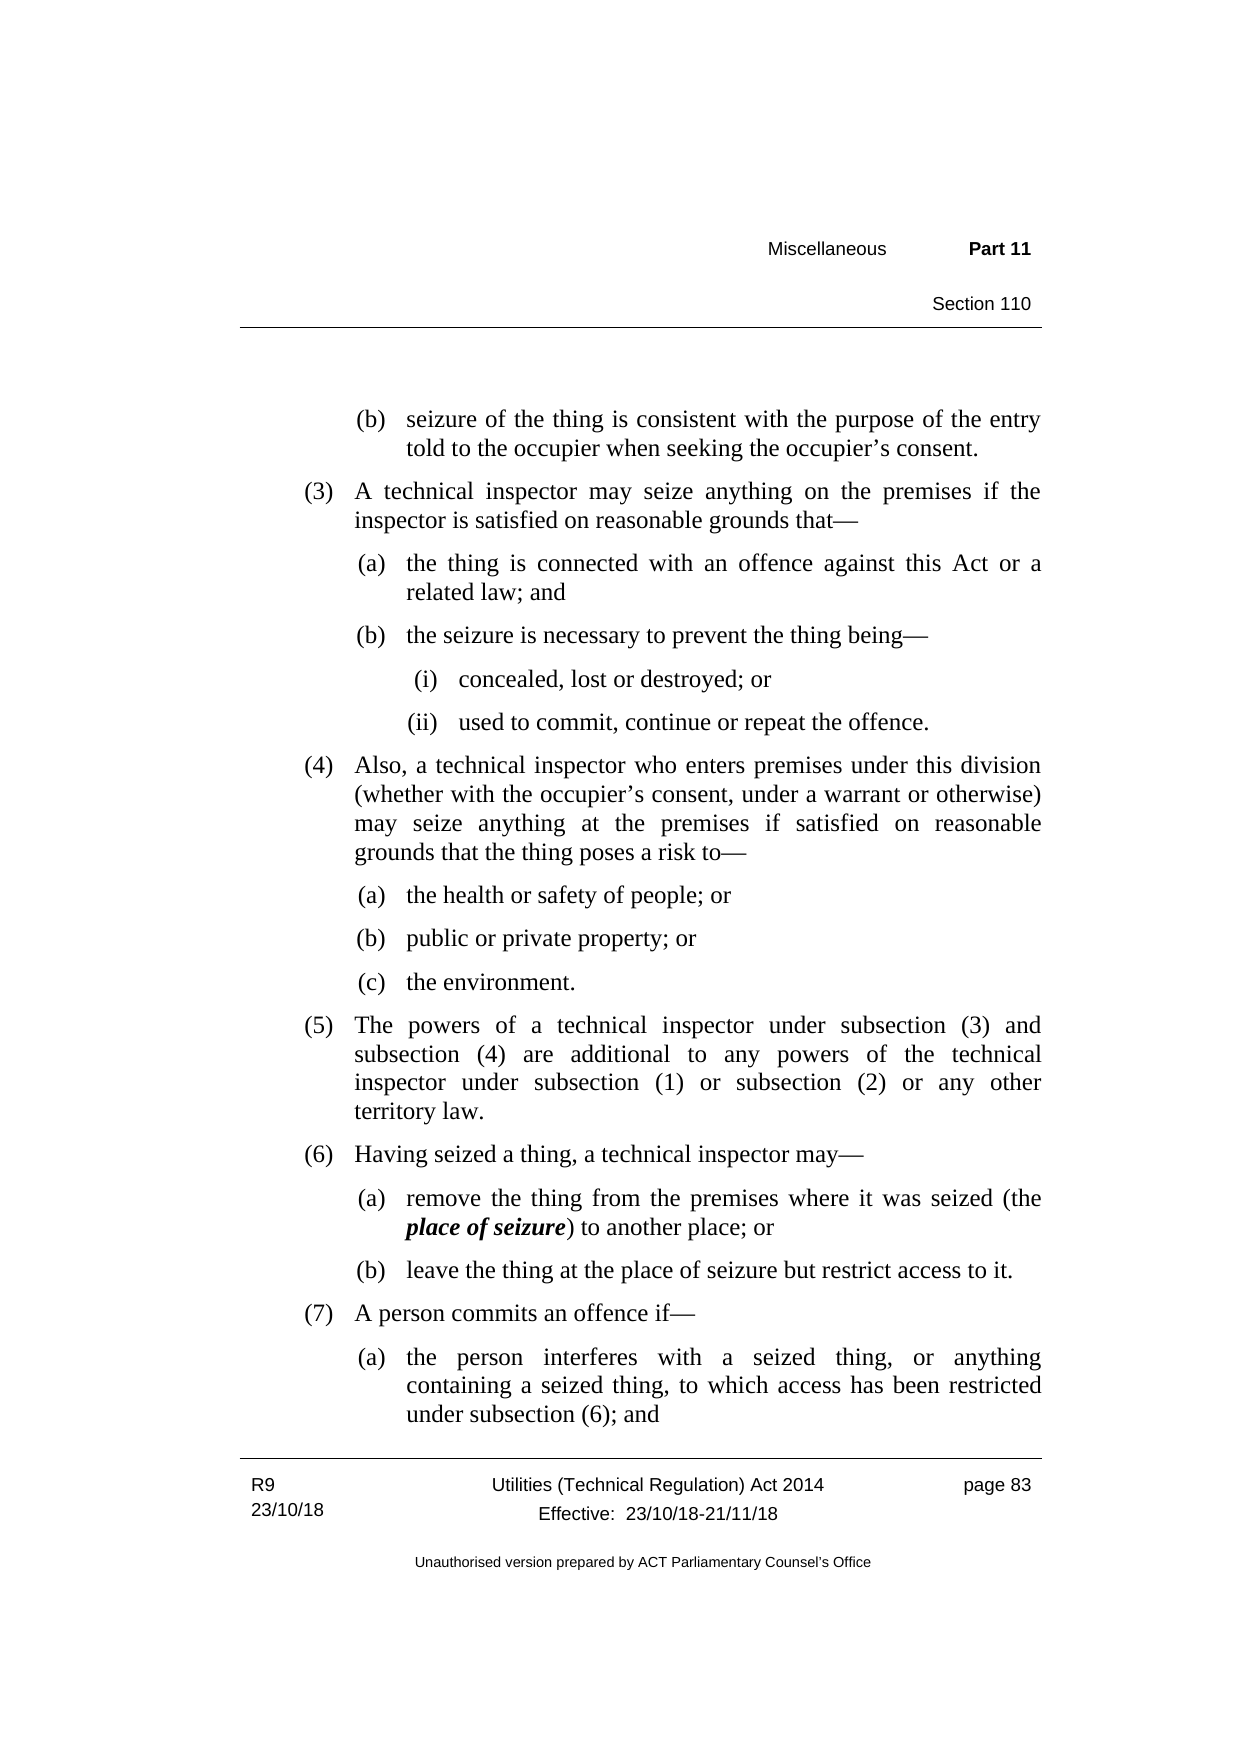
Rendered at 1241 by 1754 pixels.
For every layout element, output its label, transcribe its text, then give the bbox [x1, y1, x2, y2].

text (b) the seizure is necessary to prevent the thing being— [239, 620, 1042, 649]
text (ii) used to commit, continue or repeat the offence. [239, 707, 1042, 736]
text (6) Having seized a thing, a technical inspector may— [239, 1139, 1042, 1168]
text (3) A technical inspector may seize anything on the premises if the inspector is satisfied on reasonable grounds that— [239, 476, 1042, 534]
text (5) The powers of a technical inspector under subsection (3) and subsection (4) are additional to any powers of the technical inspector under subsection (1) or subsection (2) or any other territory law. [239, 1010, 1042, 1125]
text (c) the environment. [239, 967, 1042, 995]
text (a) the thing is connected with an offence against this Act or a related law; and [239, 548, 1042, 606]
text (a) remove the thing from the premises where it was seized (the place of seizure) to another place; or [239, 1183, 1042, 1240]
text (b) public or private property; or [239, 923, 1042, 952]
text (7) A person commits an offence if— [239, 1298, 1042, 1327]
text (b) seizure of the thing is consistent with the purpose of the entry told to the occupier when seeking the occupier’s consent. [239, 404, 1042, 462]
text (4) Also, a technical inspector who enters premises under this division (whether with the occupier’s consent, under a warrant or otherwise) may seize anything at the premises if satisfied on reasonable grounds that the thing poses a risk to— [239, 750, 1042, 865]
text (a) the person interferes with a seized thing, or anything containing a seized thing, to which access has been restricted under subsection (6); and [239, 1342, 1042, 1428]
text (i) concealed, lost or destroyed; or [239, 664, 1042, 692]
text (a) the health or safety of people; or [239, 880, 1042, 909]
text (b) leave the thing at the place of seizure but restrict access to it. [239, 1255, 1042, 1284]
